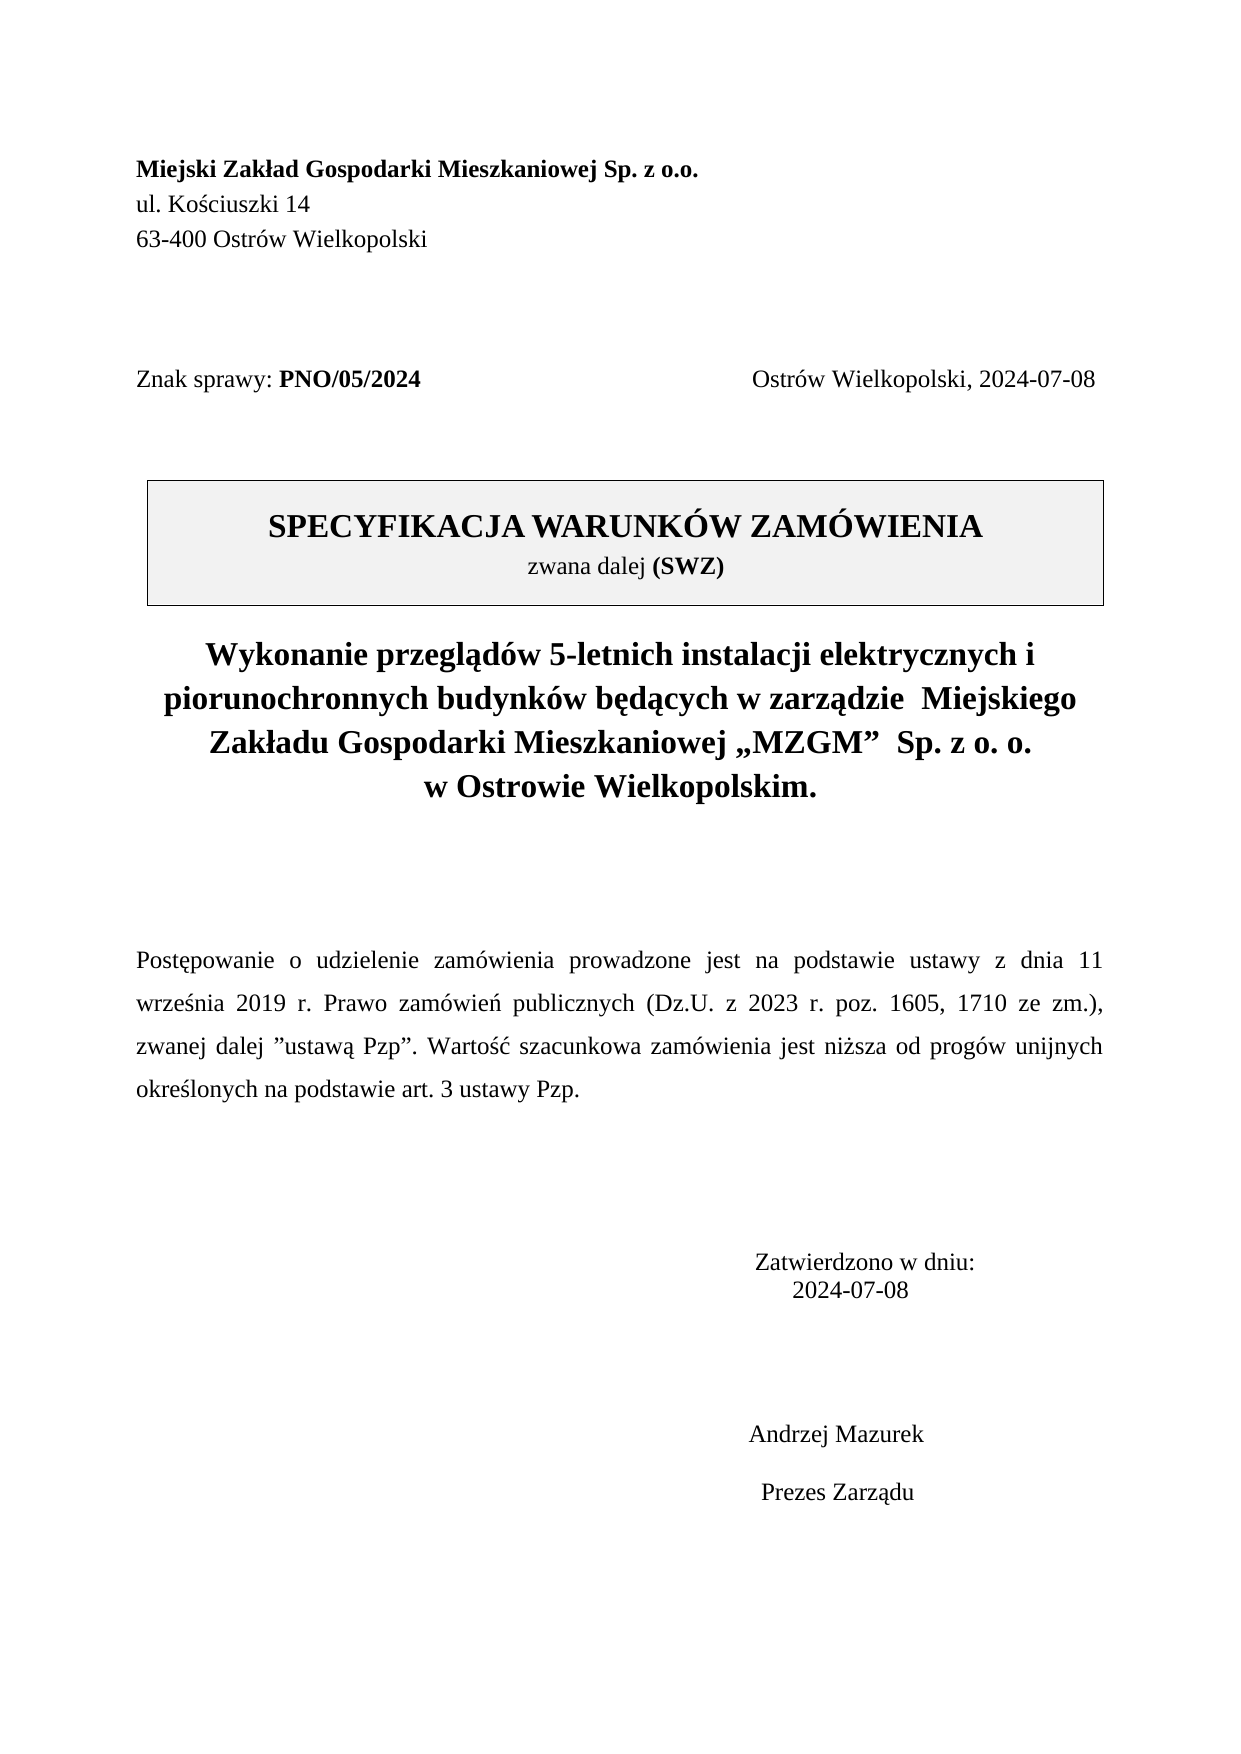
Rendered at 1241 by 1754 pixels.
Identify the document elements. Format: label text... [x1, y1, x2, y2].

text Miejski Zakład Gospodarki Mieszkaniowej Sp. z o.o. [136, 154, 1104, 183]
text w Ostrowie Wielkopolskim. [136, 767, 1104, 805]
table_header SPECYFIKACJA WARUNKÓW ZAMÓWIENIA zwana dalej (SWZ) [148, 481, 1103, 604]
text ul. Kościuszki 14 [136, 189, 1104, 218]
text Zatwierdzono w dniu: [754, 1247, 1104, 1275]
text 2024-07-08 [754, 1275, 1104, 1304]
text Znak sprawy: PNO/05/2024 Ostrów Wielkopolski, 2024-07-08 [136, 364, 1104, 393]
text Wykonanie przeglądów 5-letnich instalacji elektrycznych i piorunochronnych budynków będących w zarządzie Miejskiego Zakładu Gospodarki Mieszkaniowej „MZGM” Sp. z o. o. [136, 634, 1104, 761]
text Andrzej Mazurek [136, 1419, 1104, 1448]
text Prezes Zarządu [136, 1477, 1104, 1505]
text Postępowanie o udzielenie zamówienia prowadzone jest na podstawie ustawy z dnia 11 września 2019 r. Prawo zamówień publicznych (Dz.U. z 2023 r. poz. 1605, 1710 ze zm.), zwanej dalej ”ustawą Pzp”. Wartość szacunkowa zamówienia jest niższa od progów unijnych określonych na podstawie art. 3 ustawy Pzp. [136, 945, 1104, 1103]
text 63-400 Ostrów Wielkopolski [136, 224, 1104, 253]
